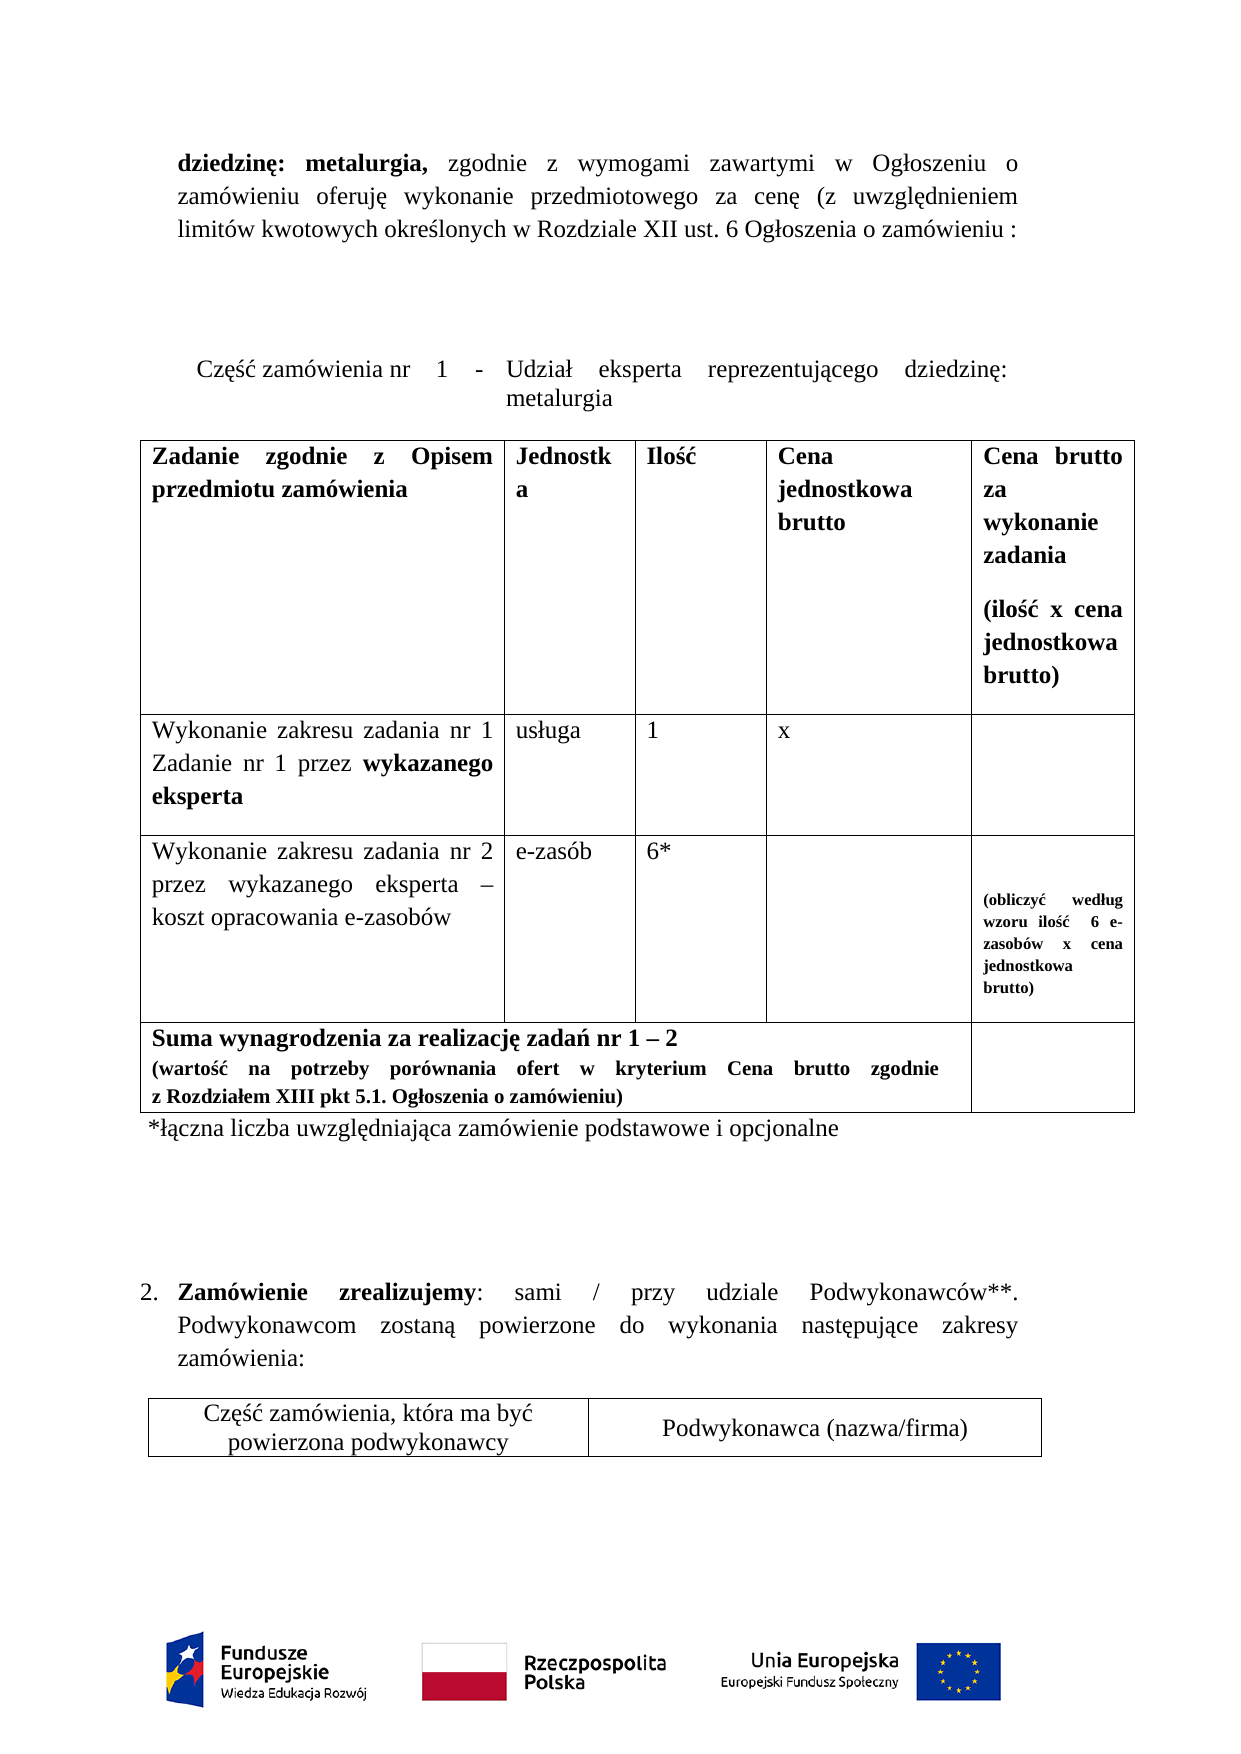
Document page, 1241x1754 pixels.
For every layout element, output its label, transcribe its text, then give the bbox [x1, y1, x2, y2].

table_header - [464, 354, 494, 411]
table_cell usługa [505, 715, 635, 835]
list Zamówienie zrealizujemy: sami / przy udziale Podwykonawców**. Podwykonawcom zostaną powierzone do wykonania następujące zakresy zamówienia: [140, 1277, 1019, 1372]
table_cell Wykonanie zakresu zadania nr 1 Zadanie nr 1 przez wykazanego eksperta [141, 715, 504, 835]
table_header Zadanie zgodnie z Opisem przedmiotu zamówienia [141, 441, 504, 714]
table_header 1 [424, 354, 464, 411]
text *łączna liczba uwzględniająca zamówienie podstawowe i opcjonalne [148, 1113, 1019, 1142]
table_cell e-zasób [505, 836, 635, 1022]
table_header Cena jednostkowa brutto [767, 441, 971, 714]
table_cell [767, 836, 971, 1022]
table_cell [972, 1023, 1134, 1112]
table_header Cena brutto za wykonanie zadania (ilość x cena jednostkowa brutto) [972, 441, 1134, 714]
table_header Część zamówienia, która ma być powierzona podwykonawcy [149, 1399, 588, 1456]
table_cell (obliczyć według wzoru ilość 6 e-zasobów x cena jednostkowa brutto) [972, 836, 1134, 1022]
table_cell Suma wynagrodzenia za realizację zadań nr 1 – 2 (wartość na potrzeby porównania ofert w kryterium Cena brutto zgodnie z Rozdziałem XIII pkt 5.1. Ogłoszenia o zamówieniu) [141, 1023, 971, 1112]
table_cell Wykonanie zakresu zadania nr 2 przez wykazanego eksperta – koszt opracowania e-zasobów [141, 836, 504, 1022]
picture [147, 1612, 1019, 1726]
table_header Ilość [636, 441, 766, 714]
table_cell 1 [636, 715, 766, 835]
table_header Udział eksperta reprezentującego dziedzinę: metalurgia [495, 354, 1019, 411]
table_cell x [767, 715, 971, 835]
table_header Podwykonawca (nazwa/firma) [589, 1399, 1041, 1456]
table_cell 6* [636, 836, 766, 1022]
table_header Część zamówienia nr [185, 354, 424, 411]
table_cell [972, 715, 1134, 835]
table_header Jednostka [505, 441, 635, 714]
